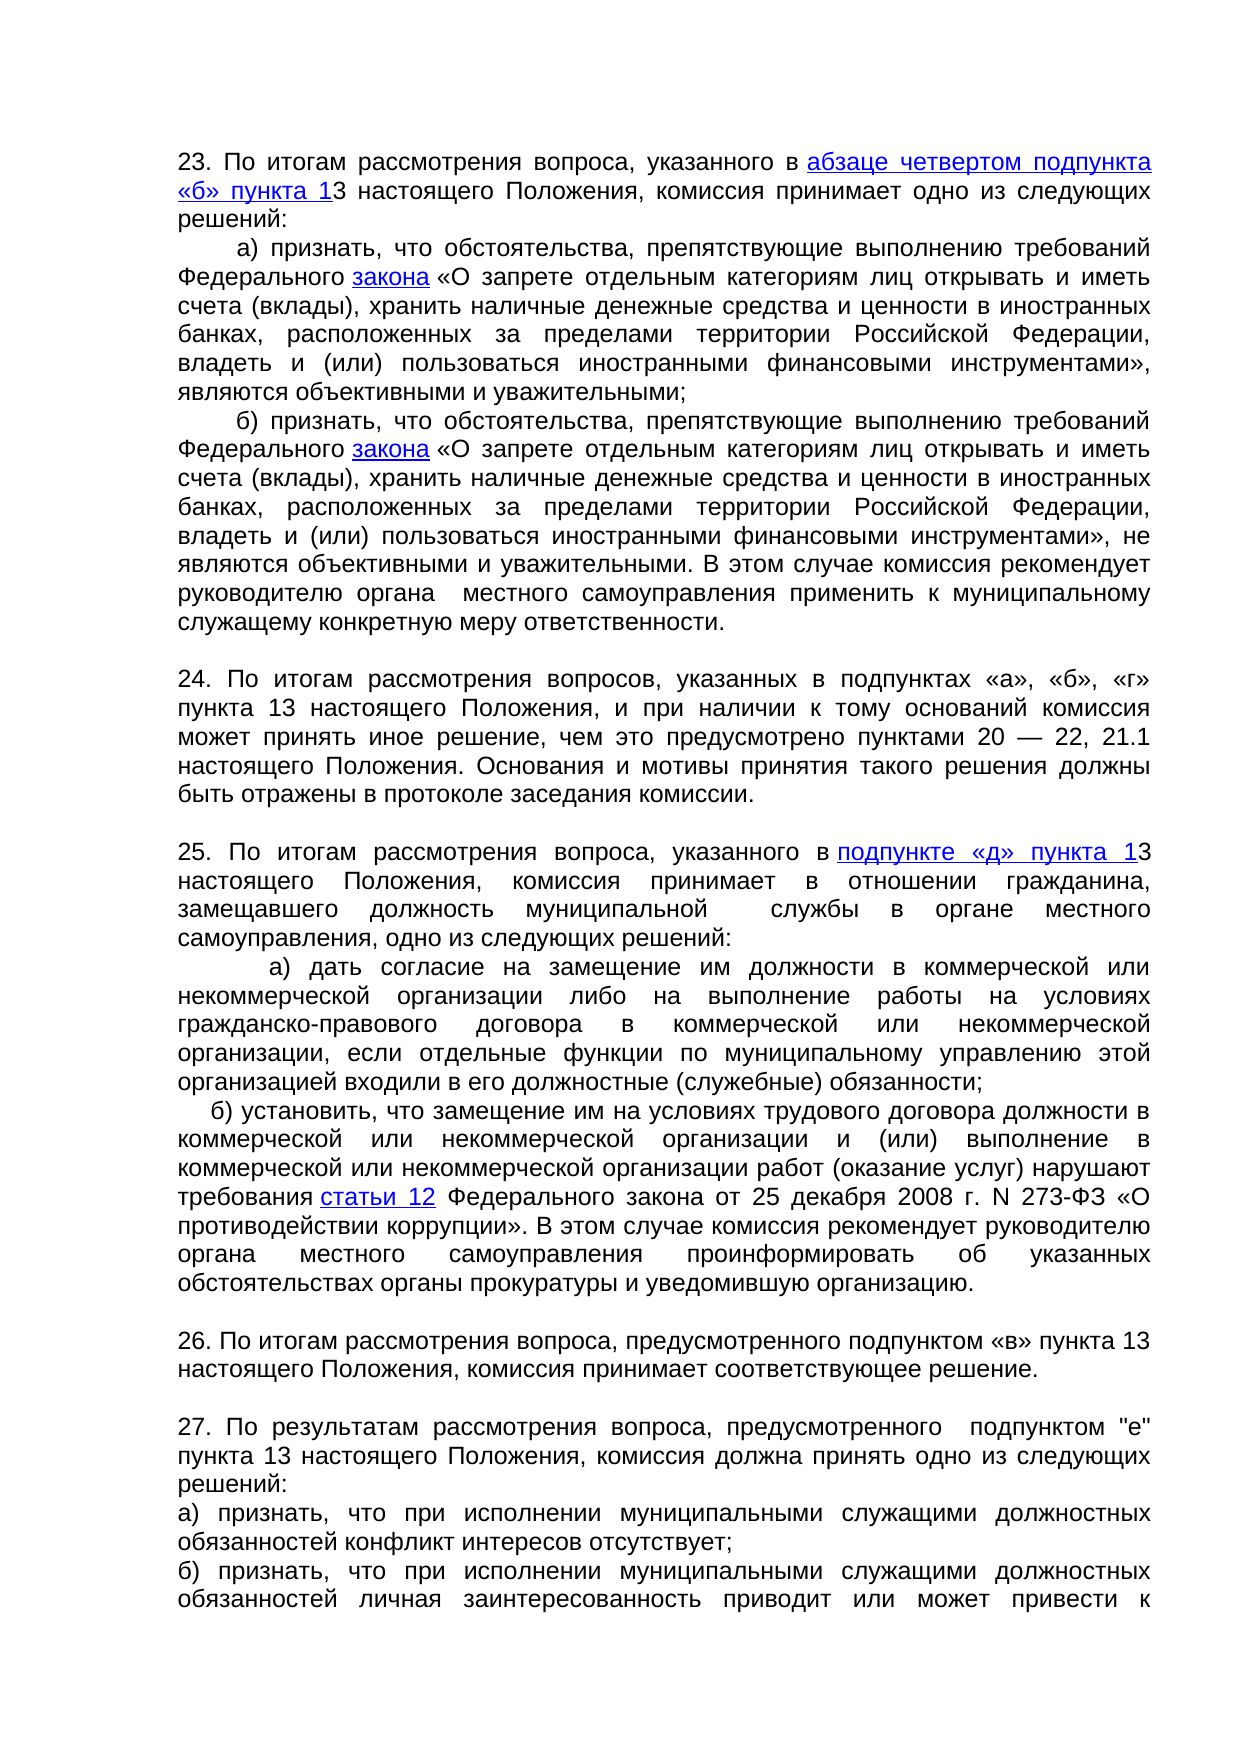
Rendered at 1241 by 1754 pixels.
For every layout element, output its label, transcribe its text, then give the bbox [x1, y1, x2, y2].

text 24. По итогам рассмотрения вопросов, указанных в подпунктах «а», «б», «г» пункта 13 настоящего Положения, и при наличии к тому оснований комиссия может принять иное решение, чем это предусмотрено пунктами 20 — 22, 21.1 настоящего Положения. Основания и мотивы принятия такого решения должны быть отражены в протоколе заседания комиссии. [177, 664, 1152, 808]
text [177, 1556, 1152, 1613]
text 25. По итогам рассмотрения вопроса, указанного в подпункте «д» пункта 13 настоящего Положения, комиссия принимает в отношении гражданина, замещавшего должность муниципальной службы в органе местного самоуправления, одно из следующих решений: [177, 837, 1152, 952]
text 27. По результатам рассмотрения вопроса, предусмотренного подпунктом "е" пункта 13 настоящего Положения, комиссия должна принять одно из следующих решений: [177, 1412, 1152, 1498]
text а) признать, что обстоятельства, препятствующие выполнению требований Федерального закона «О запрете отдельным категориям лиц открывать и иметь счета (вклады), хранить наличные денежные средства и ценности в иностранных банках, расположенных за пределами территории Российской Федерации, владеть и (или) пользоваться иностранными финансовыми инструментами», являются объективными и уважительными; [177, 233, 1152, 406]
text а) дать согласие на замещение им должности в коммерческой или некоммерческой организации либо на выполнение работы на условиях гражданско-правового договора в коммерческой или некоммерческой организации, если отдельные функции по муниципальному управлению этой организацией входили в его должностные (служебные) обязанности; [177, 952, 1152, 1096]
text 26. По итогам рассмотрения вопроса, предусмотренного подпунктом «в» пункта 13 настоящего Положения, комиссия принимает соответствующее решение. [177, 1326, 1152, 1383]
text а) признать, что при исполнении муниципальными служащими должностных обязанностей конфликт интересов отсутствует; [177, 1498, 1152, 1556]
text б) установить, что замещение им на условиях трудового договора должности в коммерческой или некоммерческой организации и (или) выполнение в коммерческой или некоммерческой организации работ (оказание услуг) нарушают требования статьи 12 Федерального закона от 25 декабря 2008 г. N 273-ФЗ «О противодействии коррупции». В этом случае комиссия рекомендует руководителю органа местного самоуправления проинформировать об указанных обстоятельствах органы прокуратуры и уведомившую организацию. [177, 1096, 1152, 1297]
text б) признать, что обстоятельства, препятствующие выполнению требований Федерального закона «О запрете отдельным категориям лиц открывать и иметь счета (вклады), хранить наличные денежные средства и ценности в иностранных банках, расположенных за пределами территории Российской Федерации, владеть и (или) пользоваться иностранными финансовыми инструментами», не являются объективными и уважительными. В этом случае комиссия рекомендует руководителю органа местного самоуправления применить к муниципальному служащему конкретную меру ответственности. [177, 406, 1152, 636]
text 23. По итогам рассмотрения вопроса, указанного в абзаце четвертом подпункта «б» пункта 13 настоящего Положения, комиссия принимает одно из следующих решений: [177, 147, 1152, 233]
